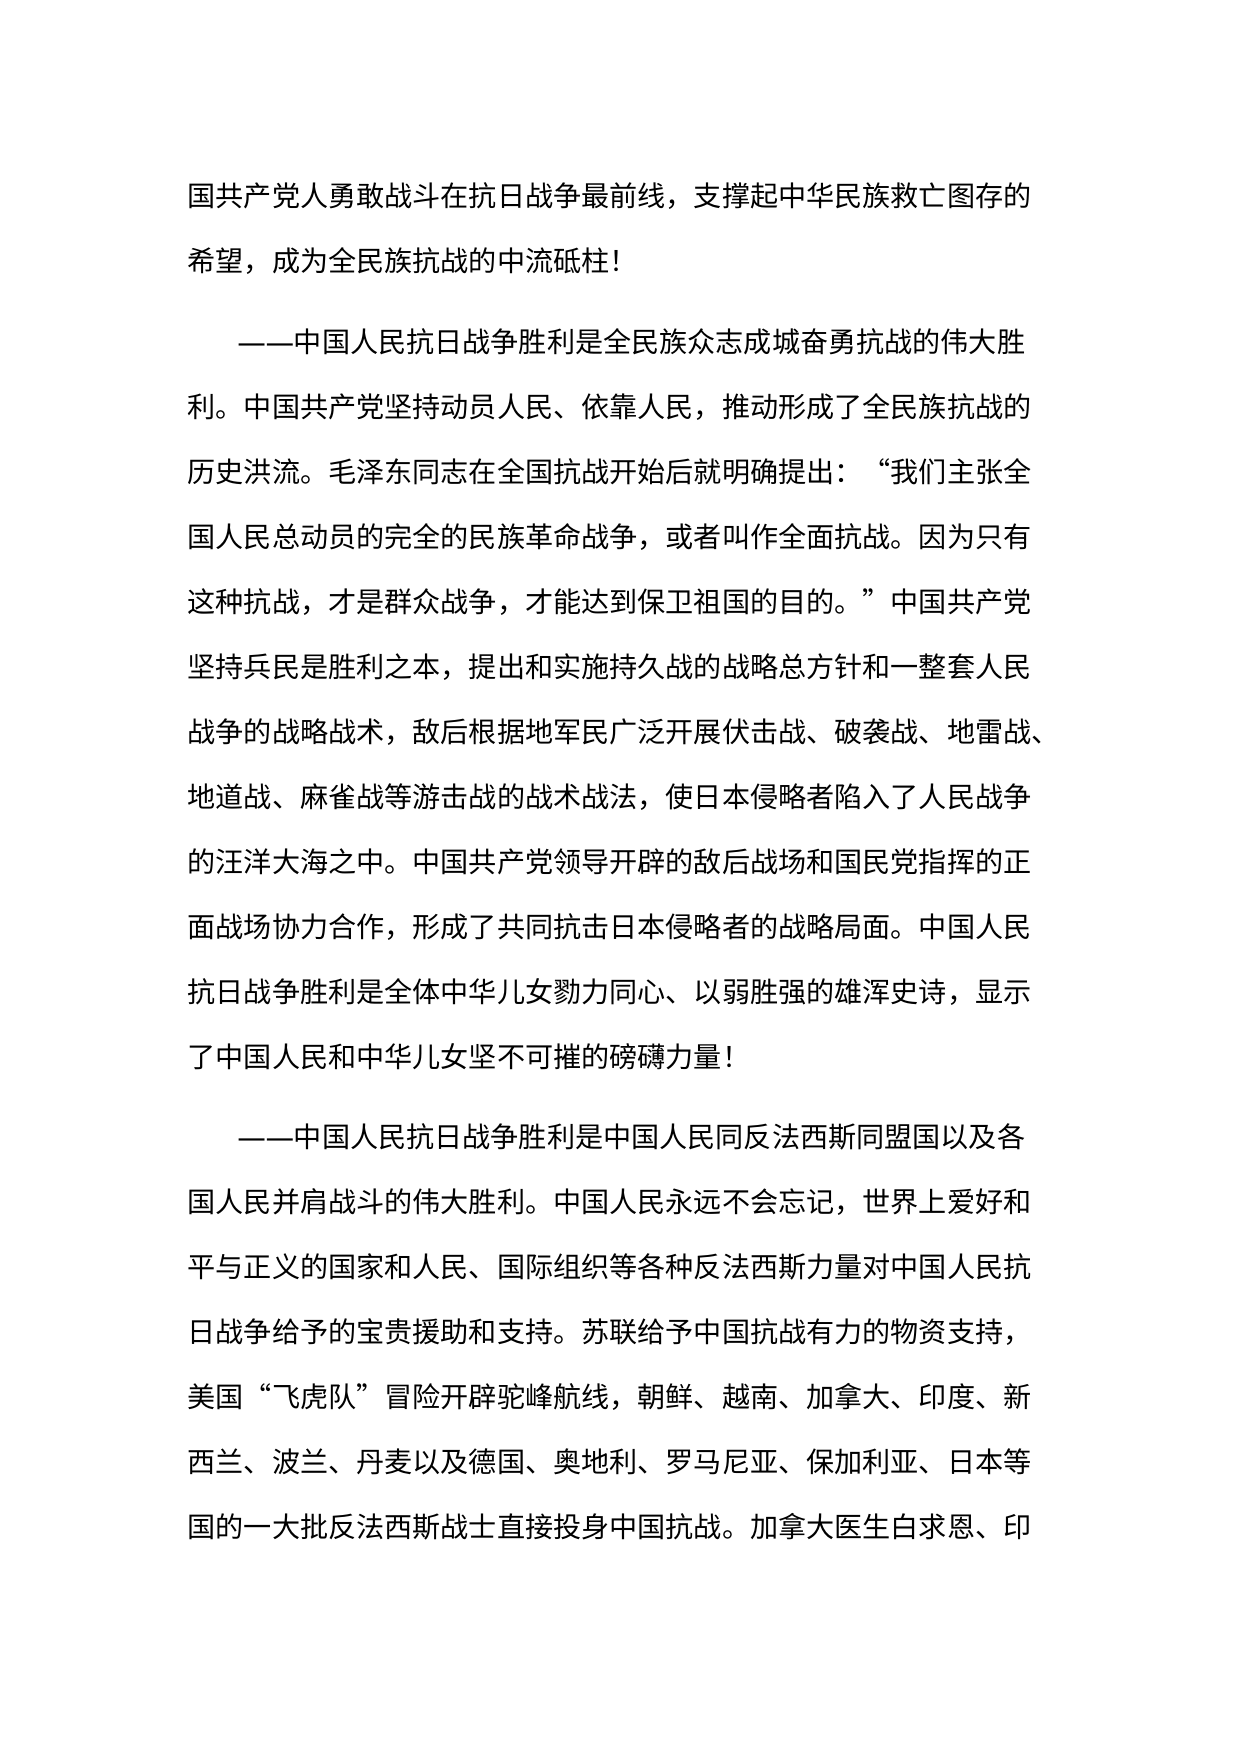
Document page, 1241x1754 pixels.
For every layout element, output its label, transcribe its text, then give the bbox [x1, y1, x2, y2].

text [187, 1103, 1053, 1558]
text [187, 162, 1053, 292]
text ——中国人民抗日战争胜利是全民族众志成城奋勇抗战的伟大胜利。中国共产党坚持动员人民、依靠人民，推动形成了全民族抗战的历史洪流。毛泽东同志在全国抗战开始后就明确提出：“我们主张全国人民总动员的完全的民族革命战争，或者叫作全面抗战。因为只有这种抗战，才是群众战争，才能达到保卫祖国的目的。”中国共产党坚持兵民是胜利之本，提出和实施持久战的战略总方针和一整套人民战争的战略战术，敌后根据地军民广泛开展伏击战、破袭战、地雷战、地道战、麻雀战等游击战的战术战法，使日本侵略者陷入了人民战争的汪洋大海之中。中国共产党领导开辟的敌后战场和国民党指挥的正面战场协力合作，形成了共同抗击日本侵略者的战略局面。中国人民抗日战争胜利是全体中华儿女勠力同心、以弱胜强的雄浑史诗，显示了中国人民和中华儿女坚不可摧的磅礴力量！ [187, 308, 1053, 1088]
